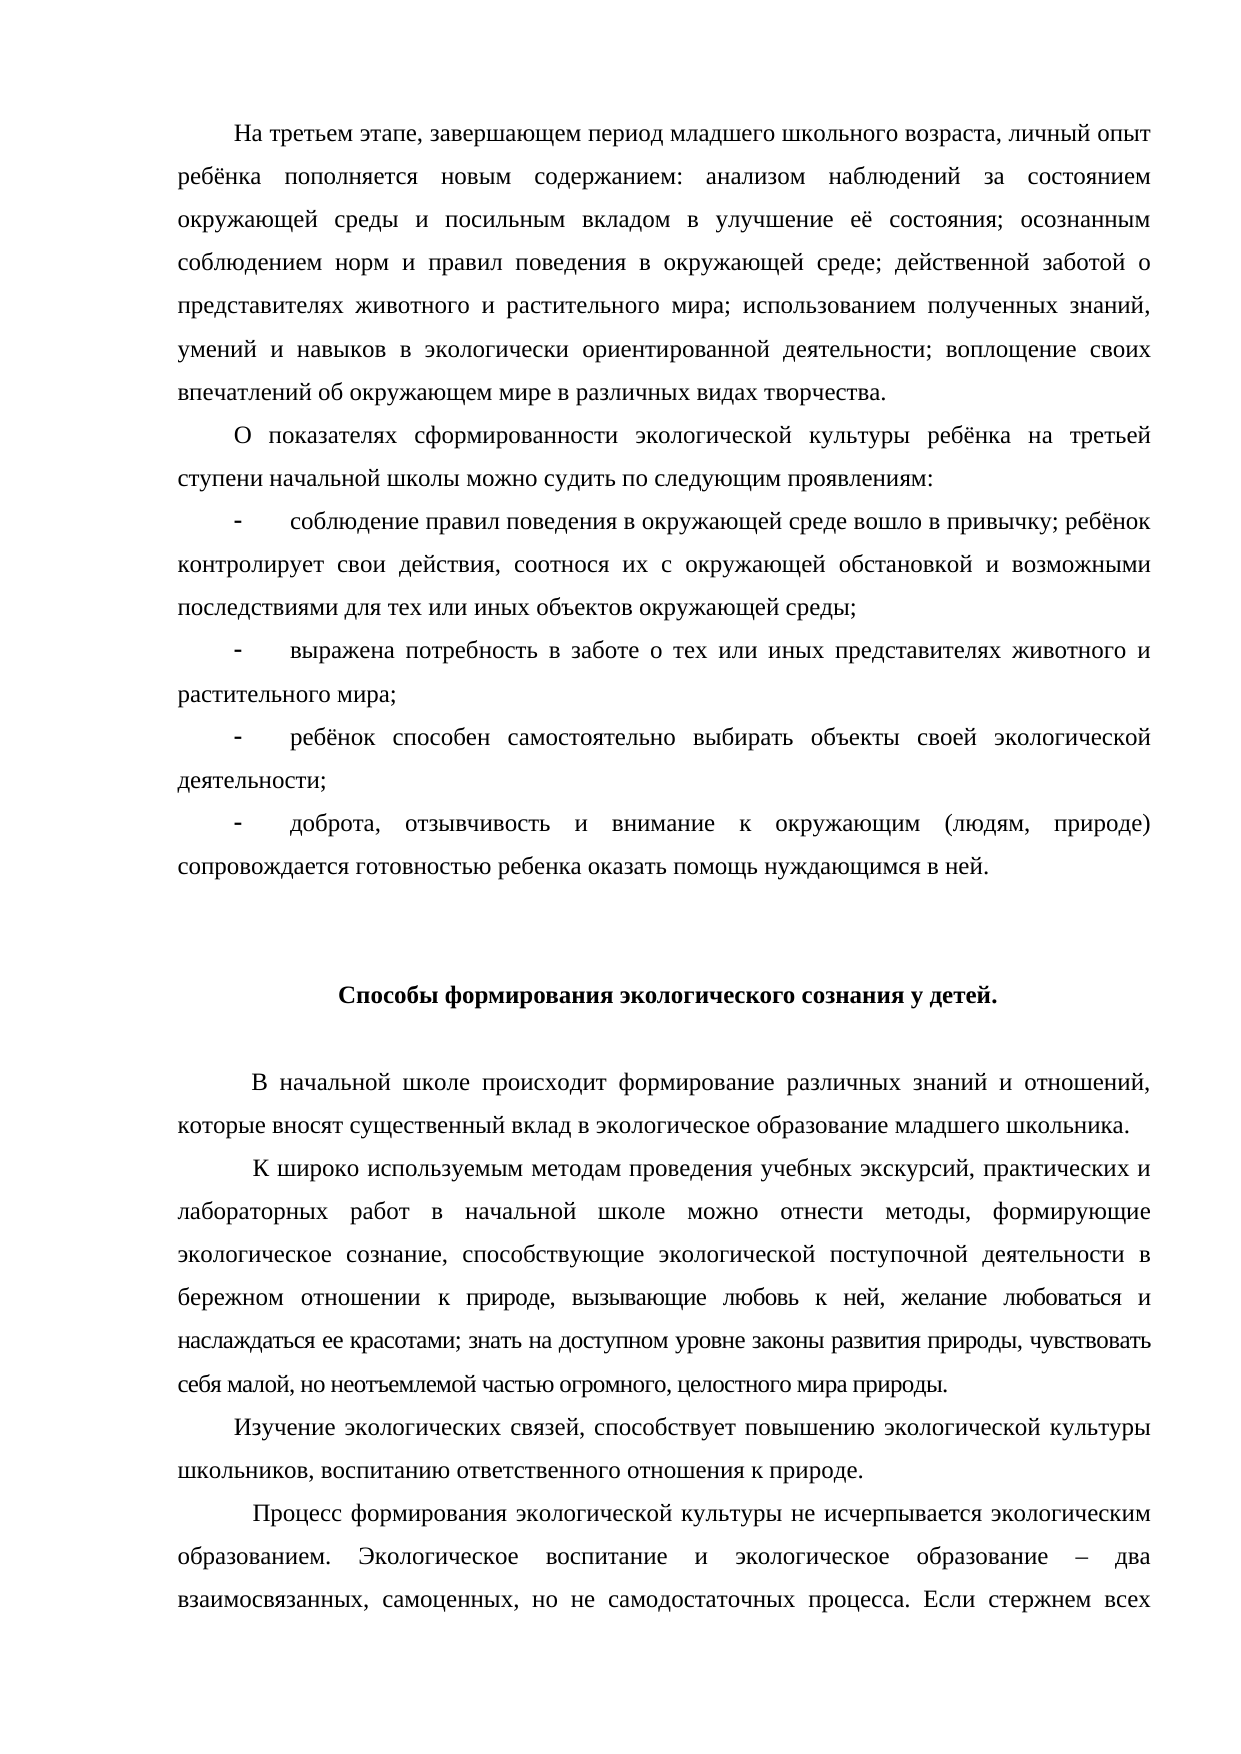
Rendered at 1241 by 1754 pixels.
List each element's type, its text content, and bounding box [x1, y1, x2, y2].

text В начальной школе происходит формирование различных знаний и отношений, которые вносят существенный вклад в экологическое образование младшего школьника. [177, 1067, 1152, 1139]
subtitle Способы формирования экологического сознания у детей. [177, 981, 1152, 1009]
text На третьем этапе, завершающем период младшего школьного возраста, личный опыт ребёнка пополняется новым содержанием: анализом наблюдений за состоянием окружающей среды и посильным вкладом в улучшение её состояния; осознанным соблюдением норм и правил поведения в окружающей среде; действенной заботой о представителях животного и растительного мира; использованием полученных знаний, умений и навыков в экологически ориентированной деятельности; воплощение своих впечатлений об окружающем мире в различных видах творчества. [177, 118, 1152, 406]
list доброта, отзывчивость и внимание к окружающим (людям, природе) сопровождается готовностью ребенка оказать помощь нуждающимся в ней. [177, 808, 1152, 880]
text Изучение экологических связей, способствует повышению экологической культуры школьников, воспитанию ответственного отношения к природе. [177, 1412, 1152, 1484]
list соблюдение правил поведения в окружающей среде вошло в привычку; ребёнок контролирует свои действия, соотнося их с окружающей обстановкой и возможными последствиями для тех или иных объектов окружающей среды; [177, 506, 1152, 621]
text О показателях сформированности экологической культуры ребёнка на третьей ступени начальной школы можно судить по следующим проявлениям: [177, 420, 1152, 492]
text К широко используемым методам проведения учебных экскурсий, практических и лабораторных работ в начальной школе можно отнести методы, формирующие экологическое сознание, способствующие экологической поступочной деятельности в бережном отношении к природе, вызывающие любовь к ней, желание любоваться и наслаждаться ее красотами; знать на доступном уровне законы развития природы, чувствовать себя малой, но неотъемлемой частью огромного, целостного мира природы. [177, 1153, 1152, 1397]
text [177, 1498, 1152, 1613]
list выражена потребность в заботе о тех или иных представителях животного и растительного мира; [177, 636, 1152, 707]
list ребёнок способен самостоятельно выбирать объекты своей экологической деятельности; [177, 722, 1152, 794]
